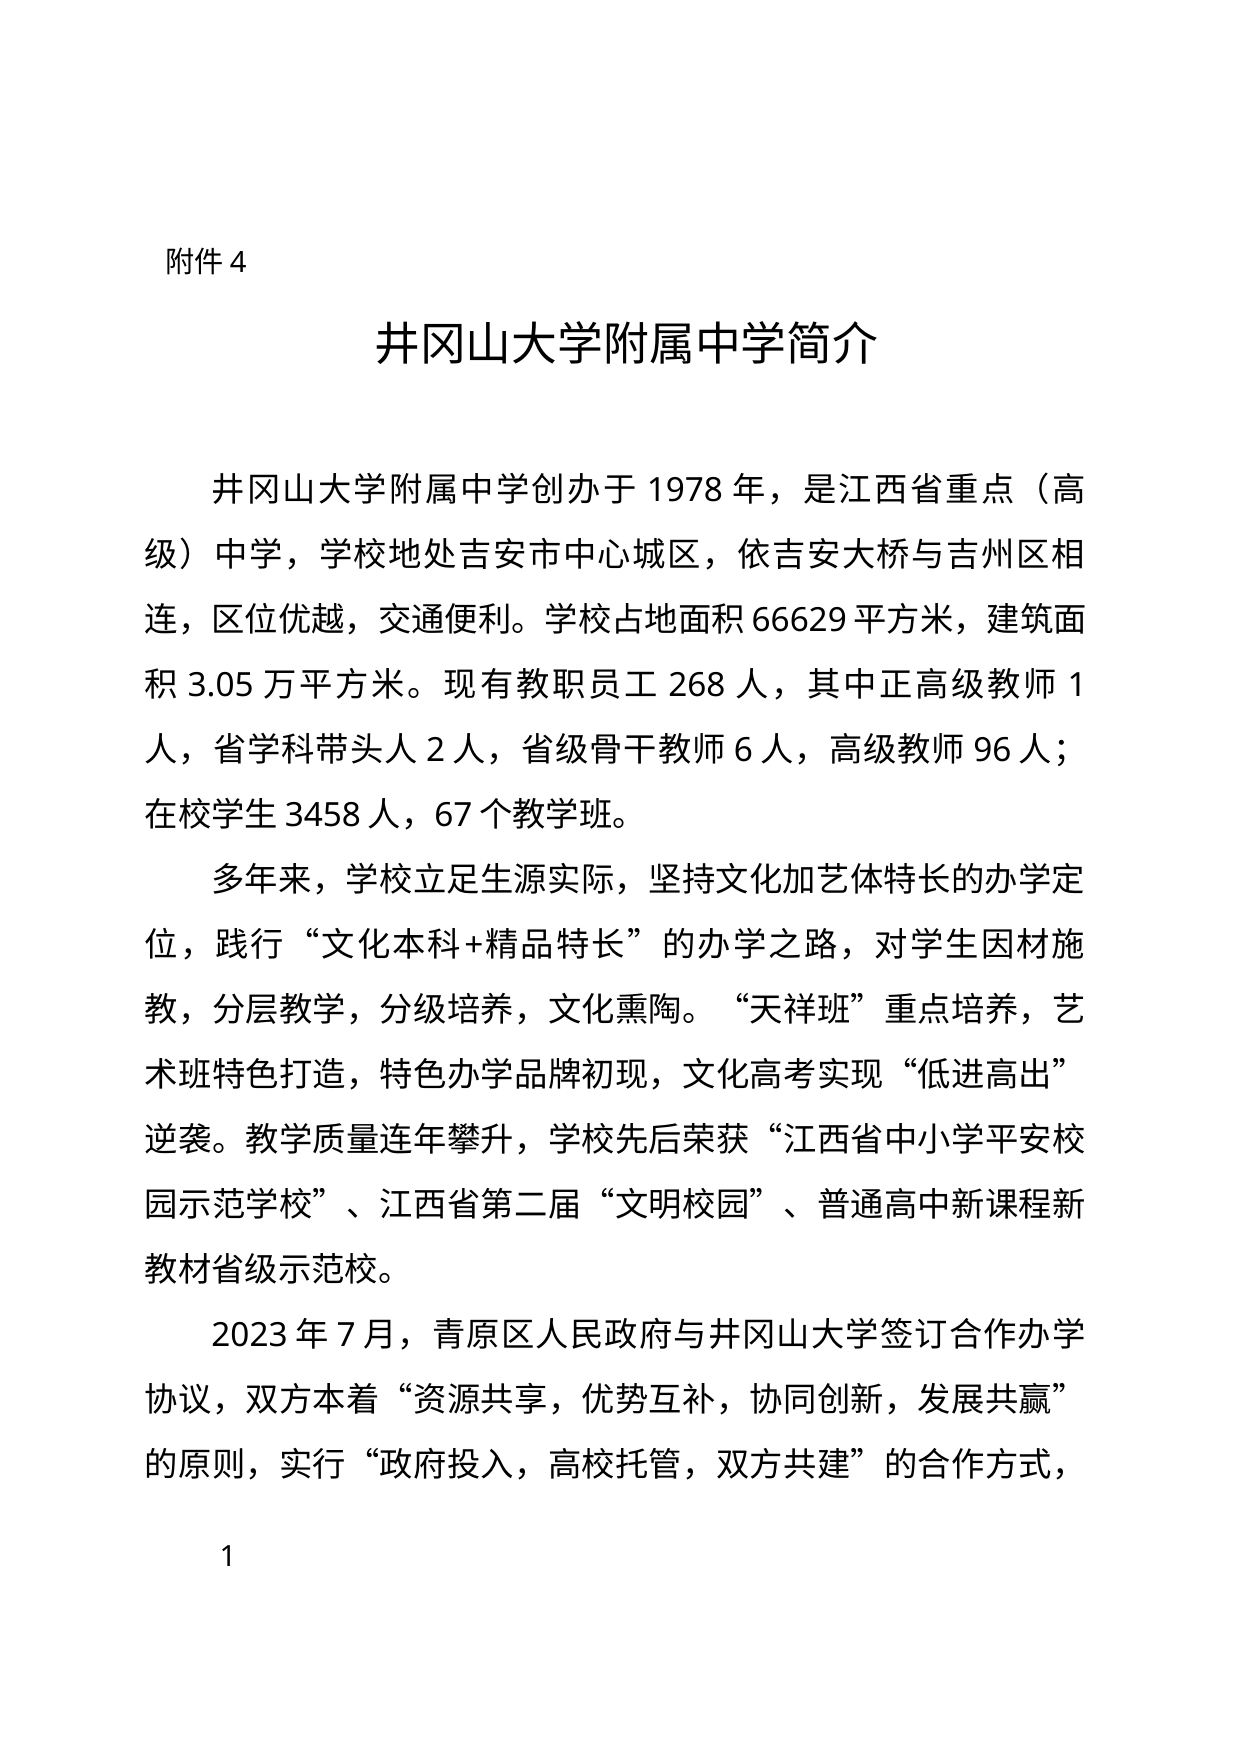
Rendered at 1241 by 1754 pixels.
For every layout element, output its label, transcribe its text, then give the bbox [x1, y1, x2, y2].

text 附件4 [165, 227, 1087, 292]
text 井冈山大学附属中学简介 [165, 292, 1087, 389]
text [144, 1299, 1087, 1494]
text 井冈山大学附属中学创办于1978年，是江西省重点（高级）中学，学校地处吉安市中心城区，依吉安大桥与吉州区相连，区位优越，交通便利。学校占地面积66629平方米，建筑面积3.05万平方米。现有教职员工268人，其中正高级教师1人，省学科带头人2人，省级骨干教师6人，高级教师96人；在校学生3458人，67个教学班。 [144, 454, 1087, 844]
text 多年来，学校立足生源实际，坚持文化加艺体特长的办学定位，践行“文化本科+精品特长”的办学之路，对学生因材施教，分层教学，分级培养，文化熏陶。“天祥班”重点培养，艺术班特色打造，特色办学品牌初现，文化高考实现“低进高出”逆袭。教学质量连年攀升，学校先后荣获“江西省中小学平安校园示范学校”、江西省第二届“文明校园”、普通高中新课程新教材省级示范校。 [144, 844, 1087, 1299]
